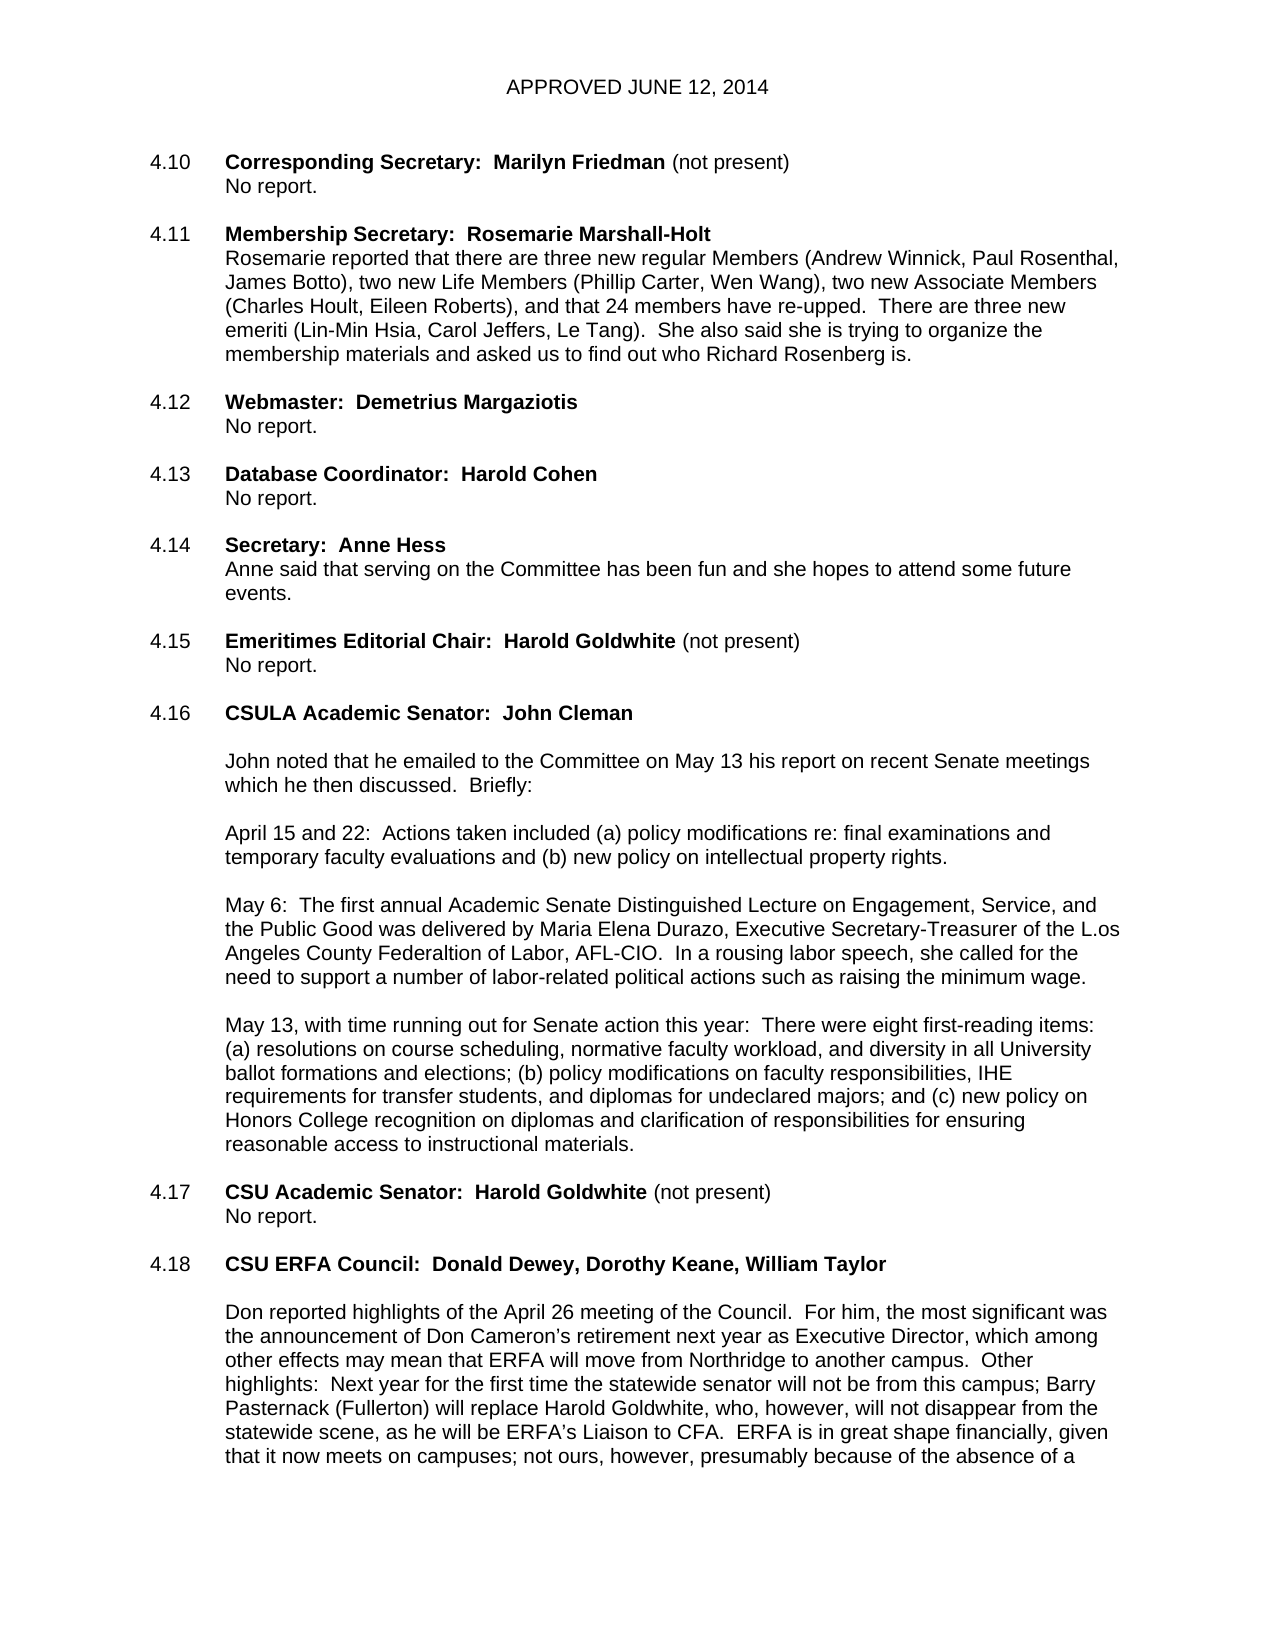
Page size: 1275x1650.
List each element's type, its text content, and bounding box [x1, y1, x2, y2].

text 4.16 CSULA Academic Senator: John Cleman [150, 701, 1125, 725]
text No report. [225, 653, 1125, 677]
text No report. [225, 174, 1125, 198]
text 4.12 Webmaster: Demetrius Margaziotis [150, 389, 1125, 413]
text No report. [225, 413, 1125, 437]
text Anne said that serving on the Committee has been fun and she hopes to attend some future events. [225, 557, 1125, 605]
text 4.18 CSU ERFA Council: Donald Dewey, Dorothy Keane, William Taylor [150, 1252, 1125, 1276]
text 4.13 Database Coordinator: Harold Cohen [150, 461, 1125, 485]
text Rosemarie reported that there are three new regular Members (Andrew Winnick, Paul Rosenthal, James Botto), two new Life Members (Phillip Carter, Wen Wang), two new Associate Members (Charles Hoult, Eileen Roberts), and that 24 members have re-upped. There are three new emeriti (Lin-Min Hsia, Carol Jeffers, Le Tang). She also said she is trying to organize the membership materials and asked us to find out who Richard Rosenberg is. [225, 246, 1125, 366]
text 4.17 CSU Academic Senator: Harold Goldwhite (not present) [150, 1180, 1125, 1204]
text No report. [225, 485, 1125, 509]
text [225, 1300, 1125, 1468]
text 4.14 Secretary: Anne Hess [150, 533, 1125, 557]
text April 15 and 22: Actions taken included (a) policy modifications re: final examinations and temporary faculty evaluations and (b) new policy on intellectual property rights. [225, 821, 1125, 869]
text 4.11 Membership Secretary: Rosemarie Marshall-Holt [150, 222, 1125, 246]
text John noted that he emailed to the Committee on May 13 his report on recent Senate meetings which he then discussed. Briefly: [225, 749, 1125, 797]
text May 13, with time running out for Senate action this year: There were eight first-reading items: (a) resolutions on course scheduling, normative faculty workload, and diversity in all University ballot formations and elections; (b) policy modifications on faculty responsibilities, IHE requirements for transfer students, and diplomas for undeclared majors; and (c) new policy on Honors College recognition on diplomas and clarification of responsibilities for ensuring reasonable access to instructional materials. [225, 1012, 1125, 1156]
text 4.15 Emeritimes Editorial Chair: Harold Goldwhite (not present) [150, 629, 1125, 653]
text 4.10 Corresponding Secretary: Marilyn Friedman (not present) [150, 150, 1125, 174]
text No report. [225, 1204, 1125, 1228]
text May 6: The first annual Academic Senate Distinguished Lecture on Engagement, Service, and the Public Good was delivered by Maria Elena Durazo, Executive Secretary-Treasurer of the L.os Angeles County Federaltion of Labor, AFL-CIO. In a rousing labor speech, she called for the need to support a number of labor-related political actions such as raising the minimum wage. [225, 893, 1125, 988]
